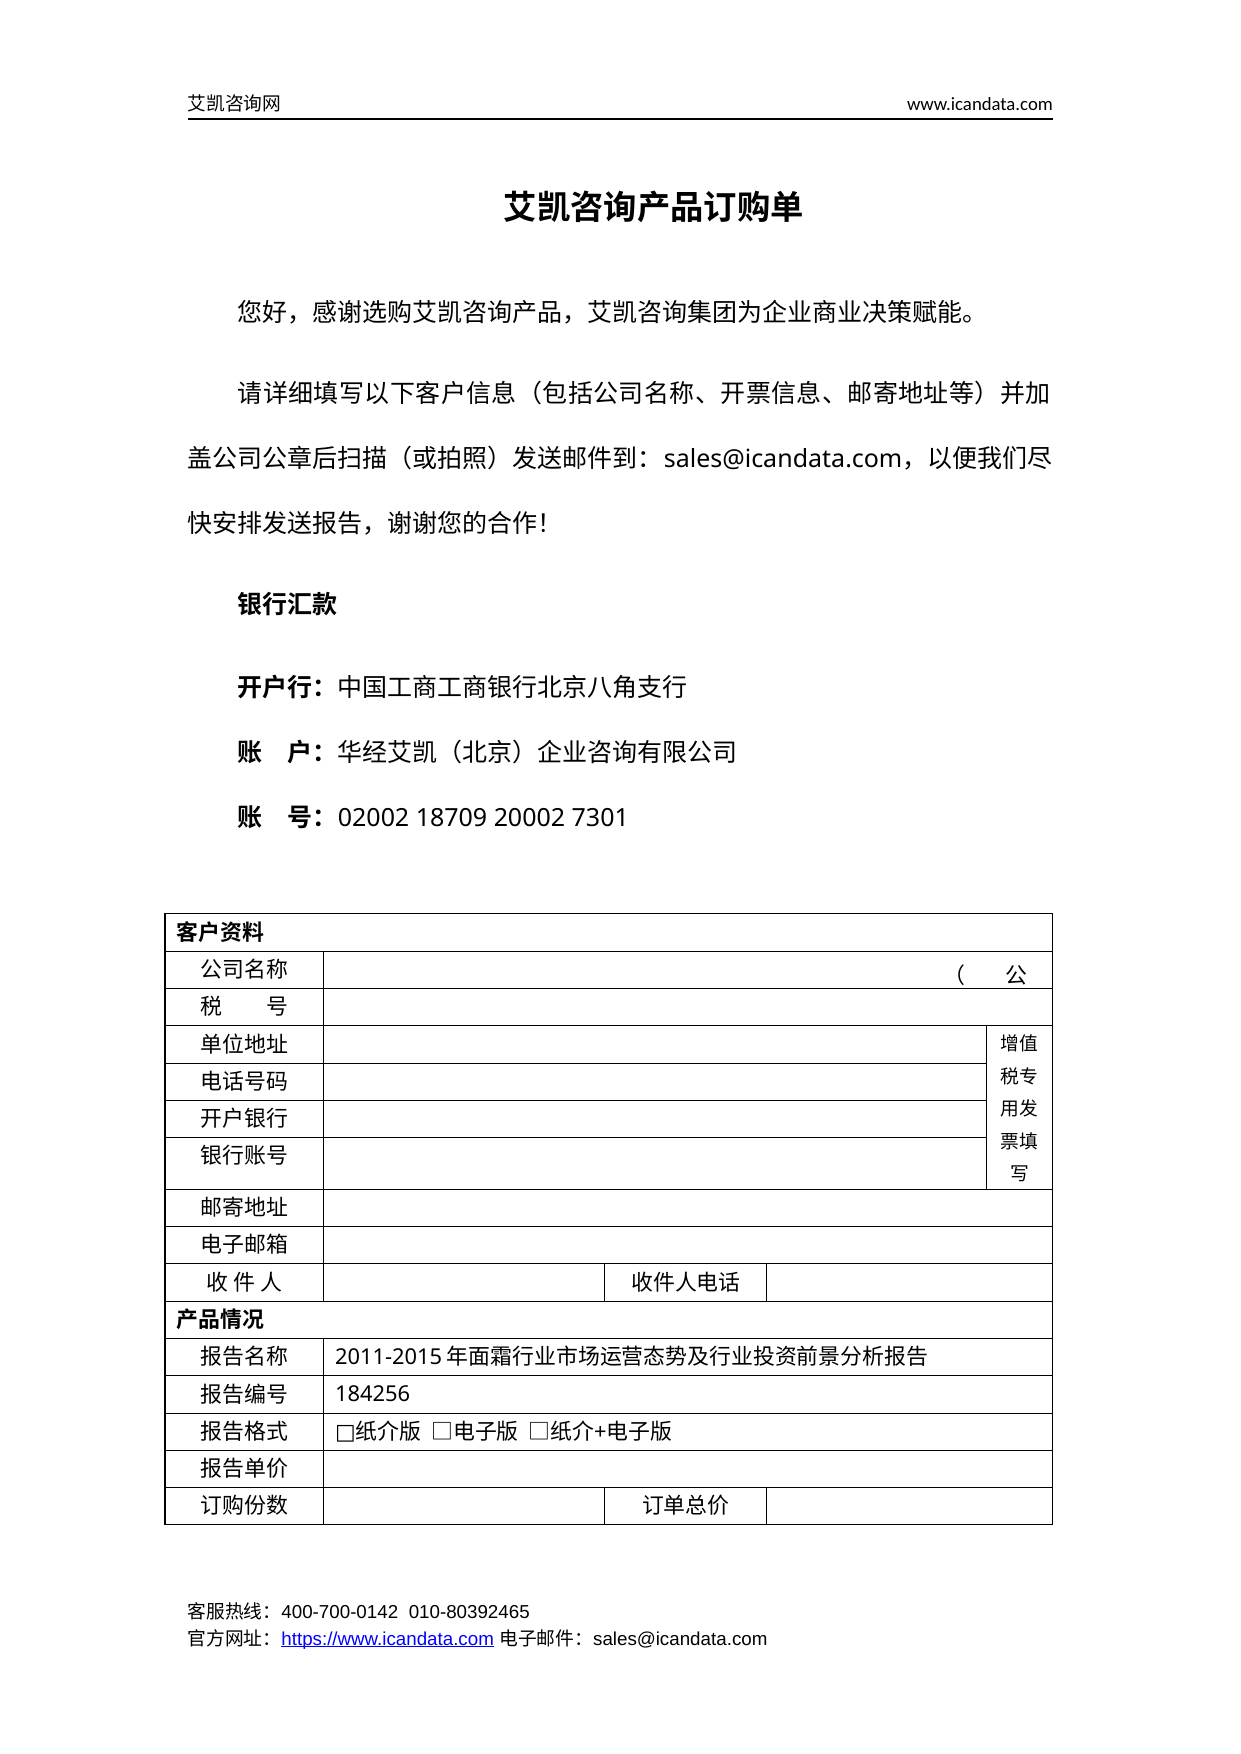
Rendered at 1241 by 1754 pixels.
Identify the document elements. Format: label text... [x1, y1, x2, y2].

table_cell 增值税专用发票填写 [987, 1026, 1052, 1189]
table_cell 订购份数 [166, 1488, 323, 1524]
table_cell [324, 1190, 1052, 1226]
text 开户行：中国工商工商银行北京八角支行 [187, 653, 1053, 718]
table_cell □纸介版 □电子版 □纸介+电子版 [324, 1414, 1052, 1450]
table_cell [324, 1026, 986, 1062]
table_cell [324, 1138, 986, 1189]
text 您好，感谢选购艾凯咨询产品，艾凯咨询集团为企业商业决策赋能。 [187, 278, 1053, 343]
table_cell [324, 1488, 604, 1524]
table_cell [324, 1064, 986, 1100]
table_cell 单位地址 [166, 1026, 323, 1062]
table_cell 电子邮箱 [166, 1227, 323, 1263]
table_cell [324, 1227, 1052, 1263]
table_cell [324, 1264, 604, 1301]
table_cell 订单总价 [605, 1488, 766, 1524]
table_cell 报告编号 [166, 1376, 323, 1412]
table_cell 2011-2015年面霜行业市场运营态势及行业投资前景分析报告 [324, 1339, 1052, 1375]
table_cell [324, 989, 1052, 1025]
table_cell [767, 1264, 1052, 1301]
table_cell 产品情况 [166, 1302, 1052, 1338]
table_cell 收件人电话 [605, 1264, 766, 1301]
table_cell 收 件 人 [166, 1264, 323, 1301]
text 艾凯咨询产品订购单 [187, 172, 1053, 237]
table_cell 报告格式 [166, 1414, 323, 1450]
table_cell 邮寄地址 [166, 1190, 323, 1226]
text 请详细填写以下客户信息（包括公司名称、开票信息、邮寄地址等）并加盖公司公章后扫描（或拍照）发送邮件到：sales@icandata.com，以便我们尽快安排发送报告，谢谢您的合作！ [187, 359, 1053, 554]
table_cell [767, 1488, 1052, 1524]
text 账 户：华经艾凯（北京）企业咨询有限公司 [187, 718, 1053, 783]
table_cell 开户银行 [166, 1101, 323, 1137]
table_cell [324, 952, 1052, 988]
table_header 客户资料 [166, 914, 1052, 951]
table_cell 银行账号 [166, 1138, 323, 1189]
text 账 号：02002 18709 20002 7301 [187, 783, 1053, 848]
table_cell 184256 [324, 1376, 1052, 1412]
table_cell 公司名称 [166, 952, 323, 988]
table_cell [324, 1451, 1052, 1487]
table_cell 税 号 [166, 989, 323, 1025]
text 银行汇款 [187, 570, 1053, 635]
table_cell 报告单价 [166, 1451, 323, 1487]
table_cell 电话号码 [166, 1064, 323, 1100]
table_cell [324, 1101, 986, 1137]
table_cell 报告名称 [166, 1339, 323, 1375]
